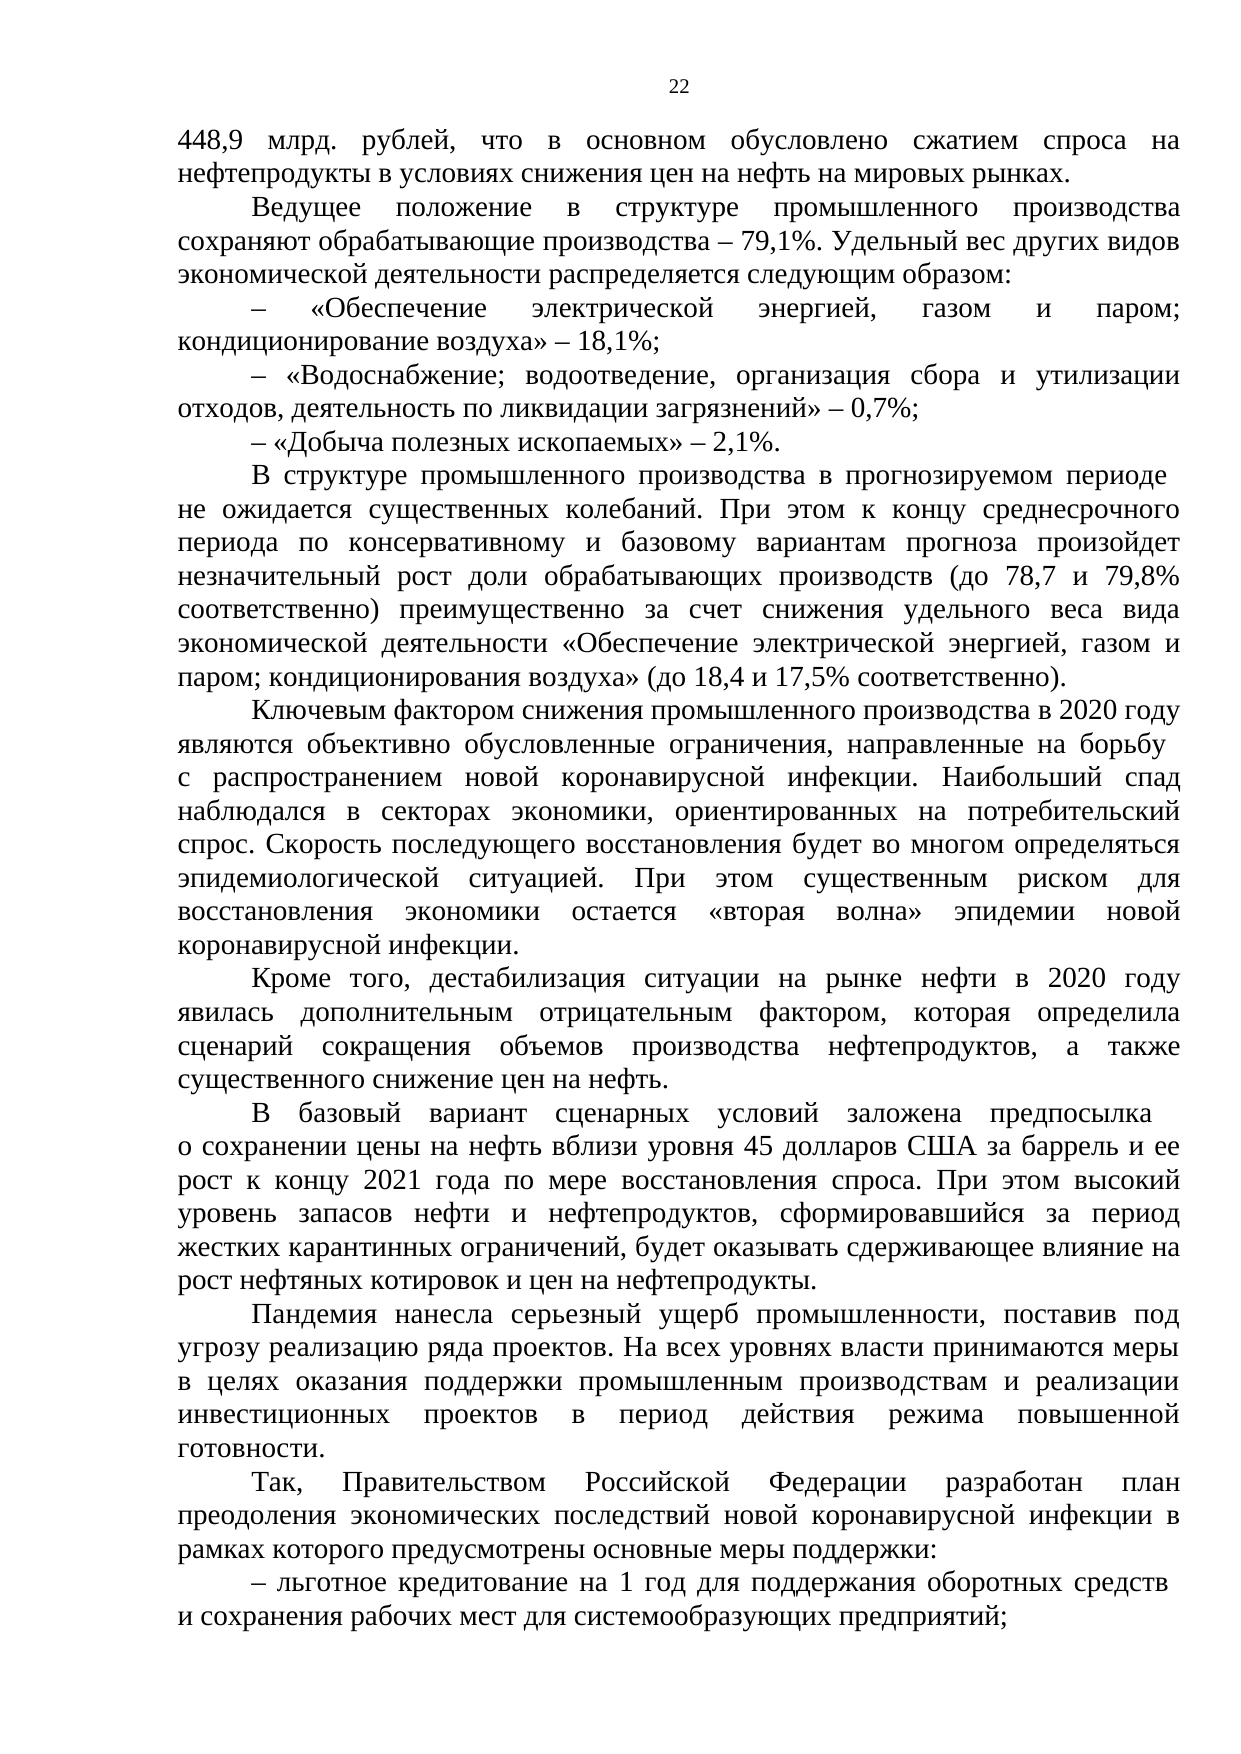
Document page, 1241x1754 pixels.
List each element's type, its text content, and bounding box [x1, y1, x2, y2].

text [177, 122, 1181, 189]
text – «Обеспечение электрической энергией, газом и паром; кондиционирование воздуха» – 18,1%; [177, 290, 1181, 357]
text Ведущее положение в структуре промышленного производства сохраняют обрабатывающие производства – 79,1%. Удельный вес других видов экономической деятельности распределяется следующим образом: [177, 189, 1181, 290]
text В базовый вариант сценарных условий заложена предпосылка о сохранении цены на нефть вблизи уровня 45 долларов США за баррель и ее рост к концу 2021 года по мере восстановления спроса. При этом высокий уровень запасов нефти и нефтепродуктов, сформировавшийся за период жестких карантинных ограничений, будет оказывать сдерживающее влияние на рост нефтяных котировок и цен на нефтепродукты. [177, 1095, 1181, 1296]
text Так, Правительством Российской Федерации разработан план преодоления экономических последствий новой коронавирусной инфекции в рамках которого предусмотрены основные меры поддержки: [177, 1464, 1181, 1564]
text – льготное кредитование на 1 год для поддержания оборотных средств и сохранения рабочих мест для системообразующих предприятий; [177, 1564, 1181, 1631]
text Кроме того, дестабилизация ситуации на рынке нефти в 2020 году явилась дополнительным отрицательным фактором, которая определила сценарий сокращения объемов производства нефтепродуктов, а также существенного снижение цен на нефть. [177, 961, 1181, 1095]
text Пандемия нанесла серьезный ущерб промышленности, поставив под угрозу реализацию ряда проектов. На всех уровнях власти принимаются меры в целях оказания поддержки промышленным производствам и реализации инвестиционных проектов в период действия режима повышенной готовности. [177, 1296, 1181, 1464]
text – «Добыча полезных ископаемых» – 2,1%. [177, 424, 1181, 457]
text В структуре промышленного производства в прогнозируемом периоде не ожидается существенных колебаний. При этом к концу среднесрочного периода по консервативному и базовому вариантам прогноза произойдет незначительный рост доли обрабатывающих производств (до 78,7 и 79,8% соответственно) преимущественно за счет снижения удельного веса вида экономической деятельности «Обеспечение электрической энергией, газом и паром; кондиционирования воздуха» (до 18,4 и 17,5% соответственно). [177, 457, 1181, 692]
text Ключевым фактором снижения промышленного производства в 2020 году являются объективно обусловленные ограничения, направленные на борьбу с распространением новой коронавирусной инфекции. Наибольший спад наблюдался в секторах экономики, ориентированных на потребительский спрос. Скорость последующего восстановления будет во многом определяться эпидемиологической ситуацией. При этом существенным риском для восстановления экономики остается «вторая волна» эпидемии новой коронавирусной инфекции. [177, 692, 1181, 961]
text – «Водоснабжение; водоотведение, организация сбора и утилизации отходов, деятельность по ликвидации загрязнений» – 0,7%; [177, 357, 1181, 424]
